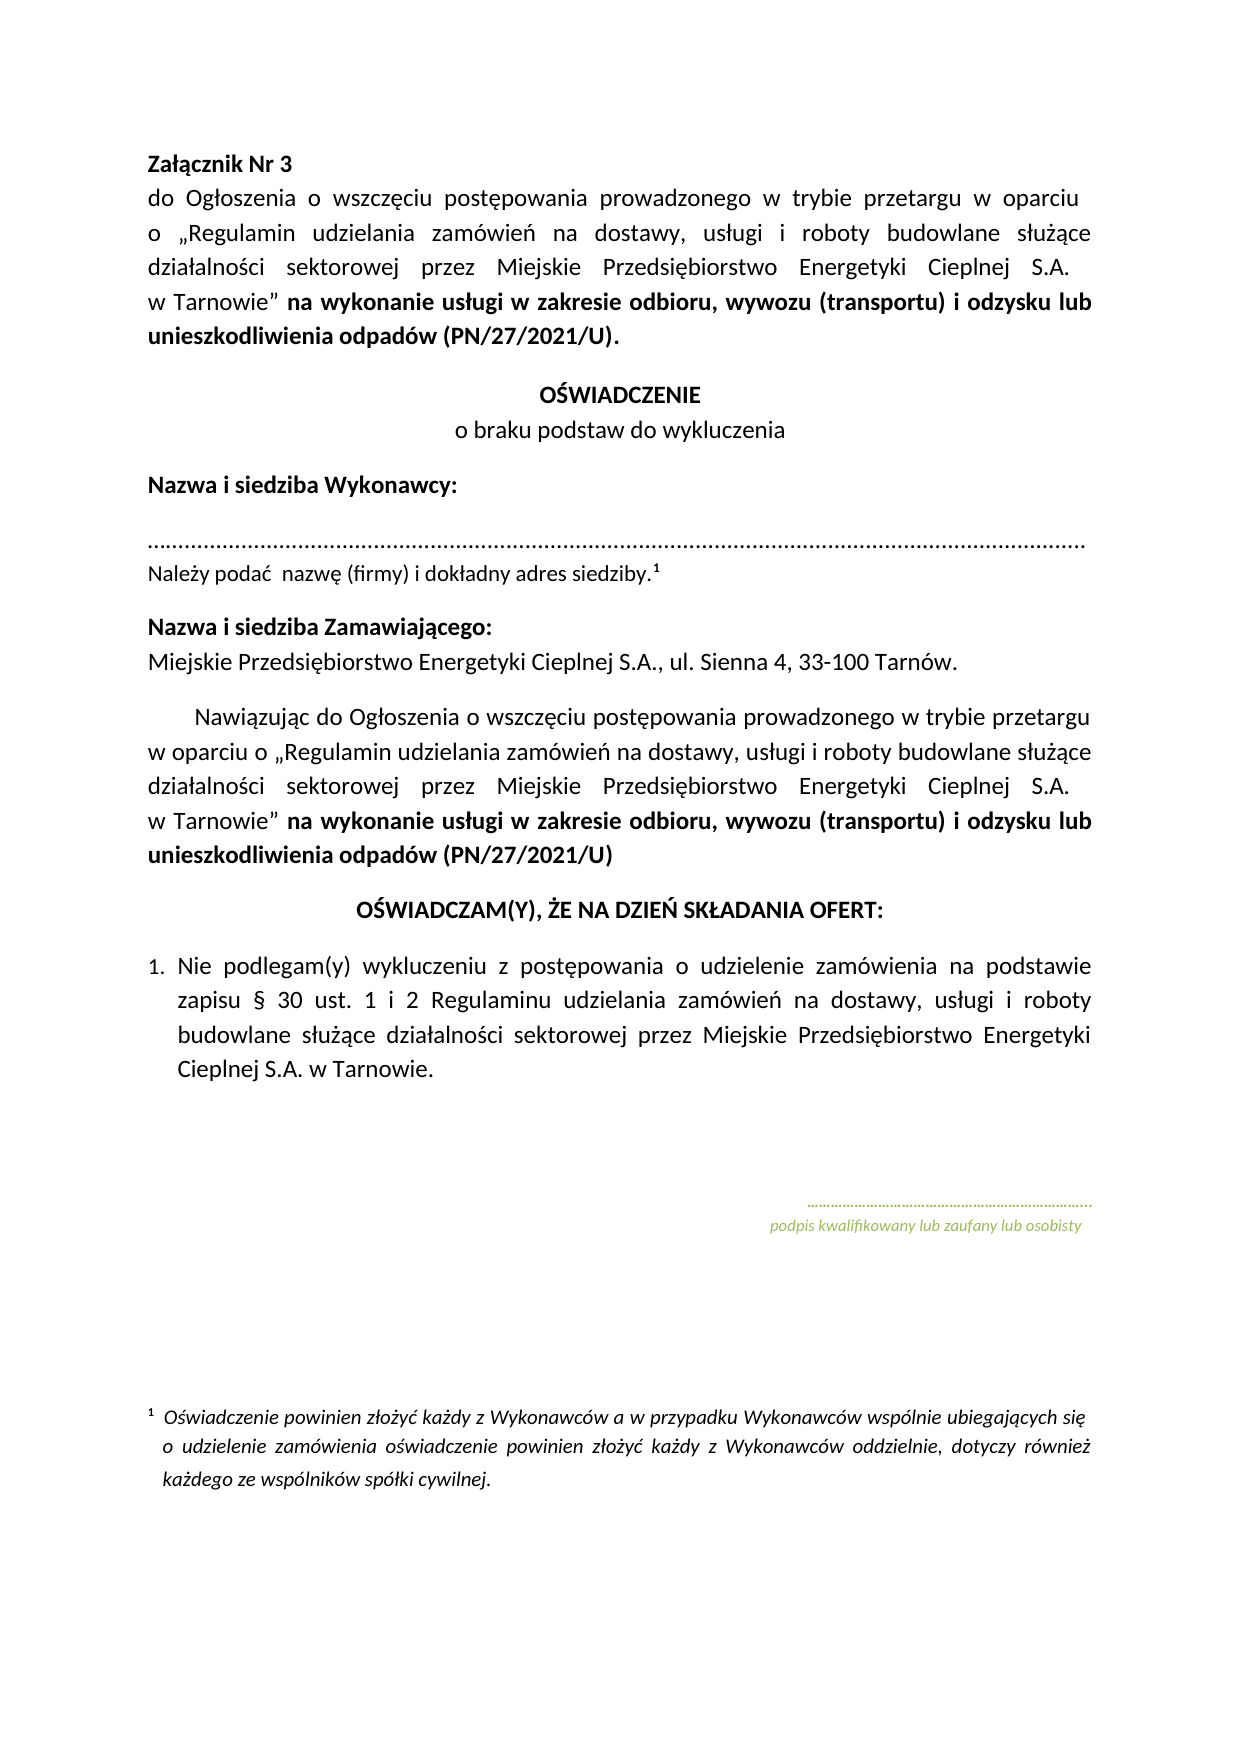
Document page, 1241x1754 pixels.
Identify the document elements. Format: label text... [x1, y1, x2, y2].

text OŚWIADCZENIE [148, 379, 1092, 410]
text Nazwa i siedziba Wykonawcy: [148, 469, 1092, 500]
text Nazwa i siedziba Zamawiającego: [148, 612, 1092, 642]
text o braku podstaw do wykluczenia [148, 414, 1092, 444]
text podpis kwalifikowany lub zaufany lub osobisty [650, 1216, 1092, 1236]
text Załącznik Nr 3 [148, 148, 1092, 178]
text 1 Oświadczenie powinien złożyć każdy z Wykonawców a w przypadku Wykonawców wspólnie ubiegających się o udzielenie zamówienia oświadczenie powinien złożyć każdy z Wykonawców oddzielnie, dotyczy również każdego ze wspólników spółki cywilnej. [148, 1404, 1092, 1493]
text ….................................................................................................................................................. [148, 525, 1092, 555]
list Nie podlegam(y) wykluczeniu z postępowania o udzielenie zamówienia na podstawie zapisu § 30 ust. 1 i 2 Regulaminu udzielania zamówień na dostawy, usługi i roboty budowlane służące działalności sektorowej przez Miejskie Przedsiębiorstwo Energetyki Cieplnej S.A. w Tarnowie. [148, 950, 1092, 1084]
text Nawiązując do Ogłoszenia o wszczęciu postępowania prowadzonego w trybie przetargu w oparciu o „Regulamin udzielania zamówień na dostawy, usługi i roboty budowlane służące działalności sektorowej przez Miejskie Przedsiębiorstwo Energetyki Cieplnej S.A. w Tarnowie” na wykonanie usługi w zakresie odbioru, wywozu (transportu) i odzysku lub unieszkodliwienia odpadów (PN/27/2021/U) [148, 701, 1092, 870]
text Należy podać nazwę (firmy) i dokładny adres siedziby.1 [148, 559, 1092, 587]
text Miejskie Przedsiębiorstwo Energetyki Cieplnej S.A., ul. Sienna 4, 33-100 Tarnów. [148, 646, 1092, 677]
text ……………………………………………………………... [621, 1191, 1092, 1212]
text do Ogłoszenia o wszczęciu postępowania prowadzonego w trybie przetargu w oparciu o „Regulamin udzielania zamówień na dostawy, usługi i roboty budowlane służące działalności sektorowej przez Miejskie Przedsiębiorstwo Energetyki Cieplnej S.A. w Tarnowie” na wykonanie usługi w zakresie odbioru, wywozu (transportu) i odzysku lub unieszkodliwienia odpadów (PN/27/2021/U). [148, 182, 1092, 351]
text OŚWIADCZAM(Y), ŻE NA DZIEŃ SKŁADANIA OFERT: [148, 894, 1092, 925]
